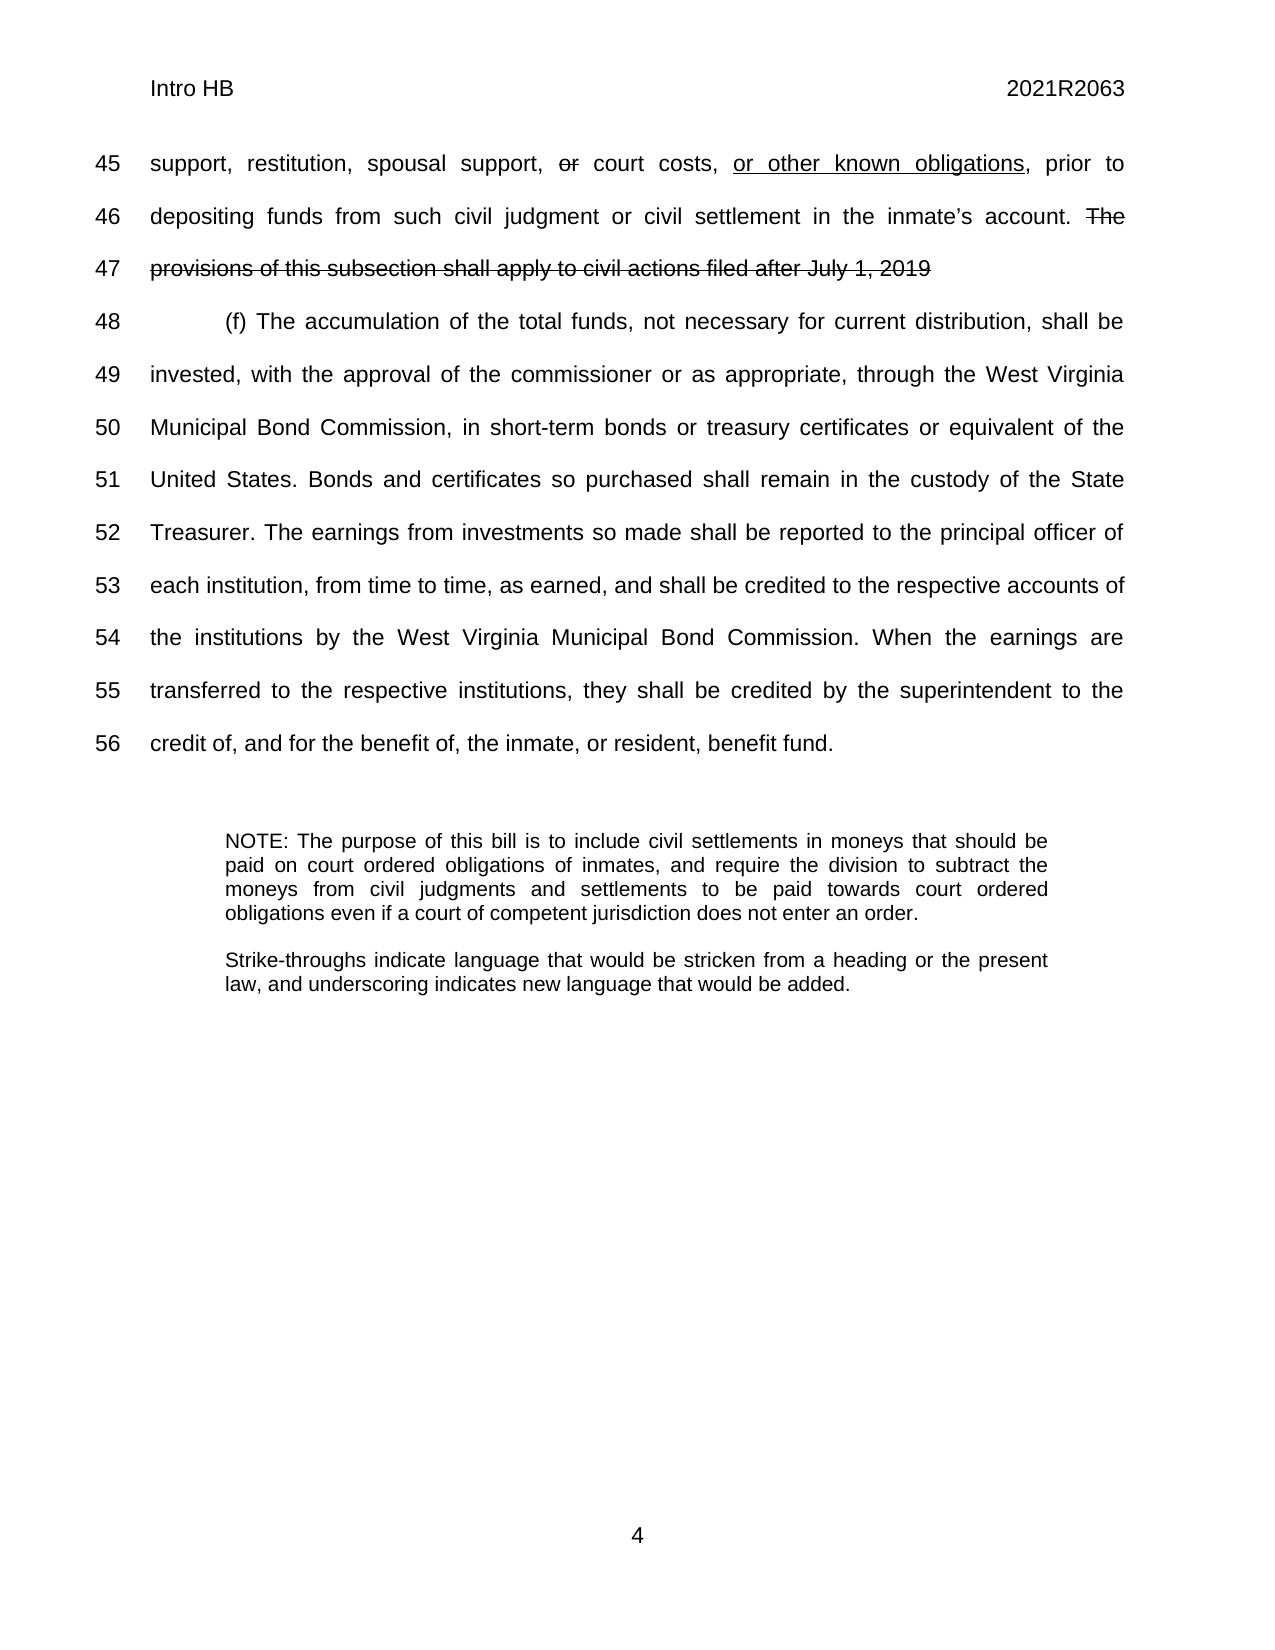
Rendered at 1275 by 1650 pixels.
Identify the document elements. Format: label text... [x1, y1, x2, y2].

text (f) The accumulation of the total funds, not necessary for current distribution, shall be invested, with the approval of the commissioner or as appropriate, through the West Virginia Municipal Bond Commission, in short-term bonds or treasury certificates or equivalent of the United States. Bonds and certificates so purchased shall remain in the custody of the State Treasurer. The earnings from investments so made shall be reported to the principal officer of each institution, from time to time, as earned, and shall be credited to the respective accounts of the institutions by the West Virginia Municipal Bond Commission. When the earnings are transferred to the respective institutions, they shall be credited by the superintendent to the credit of, and for the benefit of, the inmate, or resident, benefit fund. [150, 308, 1125, 756]
text NOTE: The purpose of this bill is to include civil settlements in moneys that should be paid on court ordered obligations of inmates, and require the division to subtract the moneys from civil judgments and settlements to be paid towards court ordered obligations even if a court of competent jurisdiction does not enter an order. [225, 829, 1050, 925]
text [150, 150, 1125, 282]
text Strike-throughs indicate language that would be stricken from a heading or the present law, and underscoring indicates new language that would be added. [225, 948, 1050, 996]
